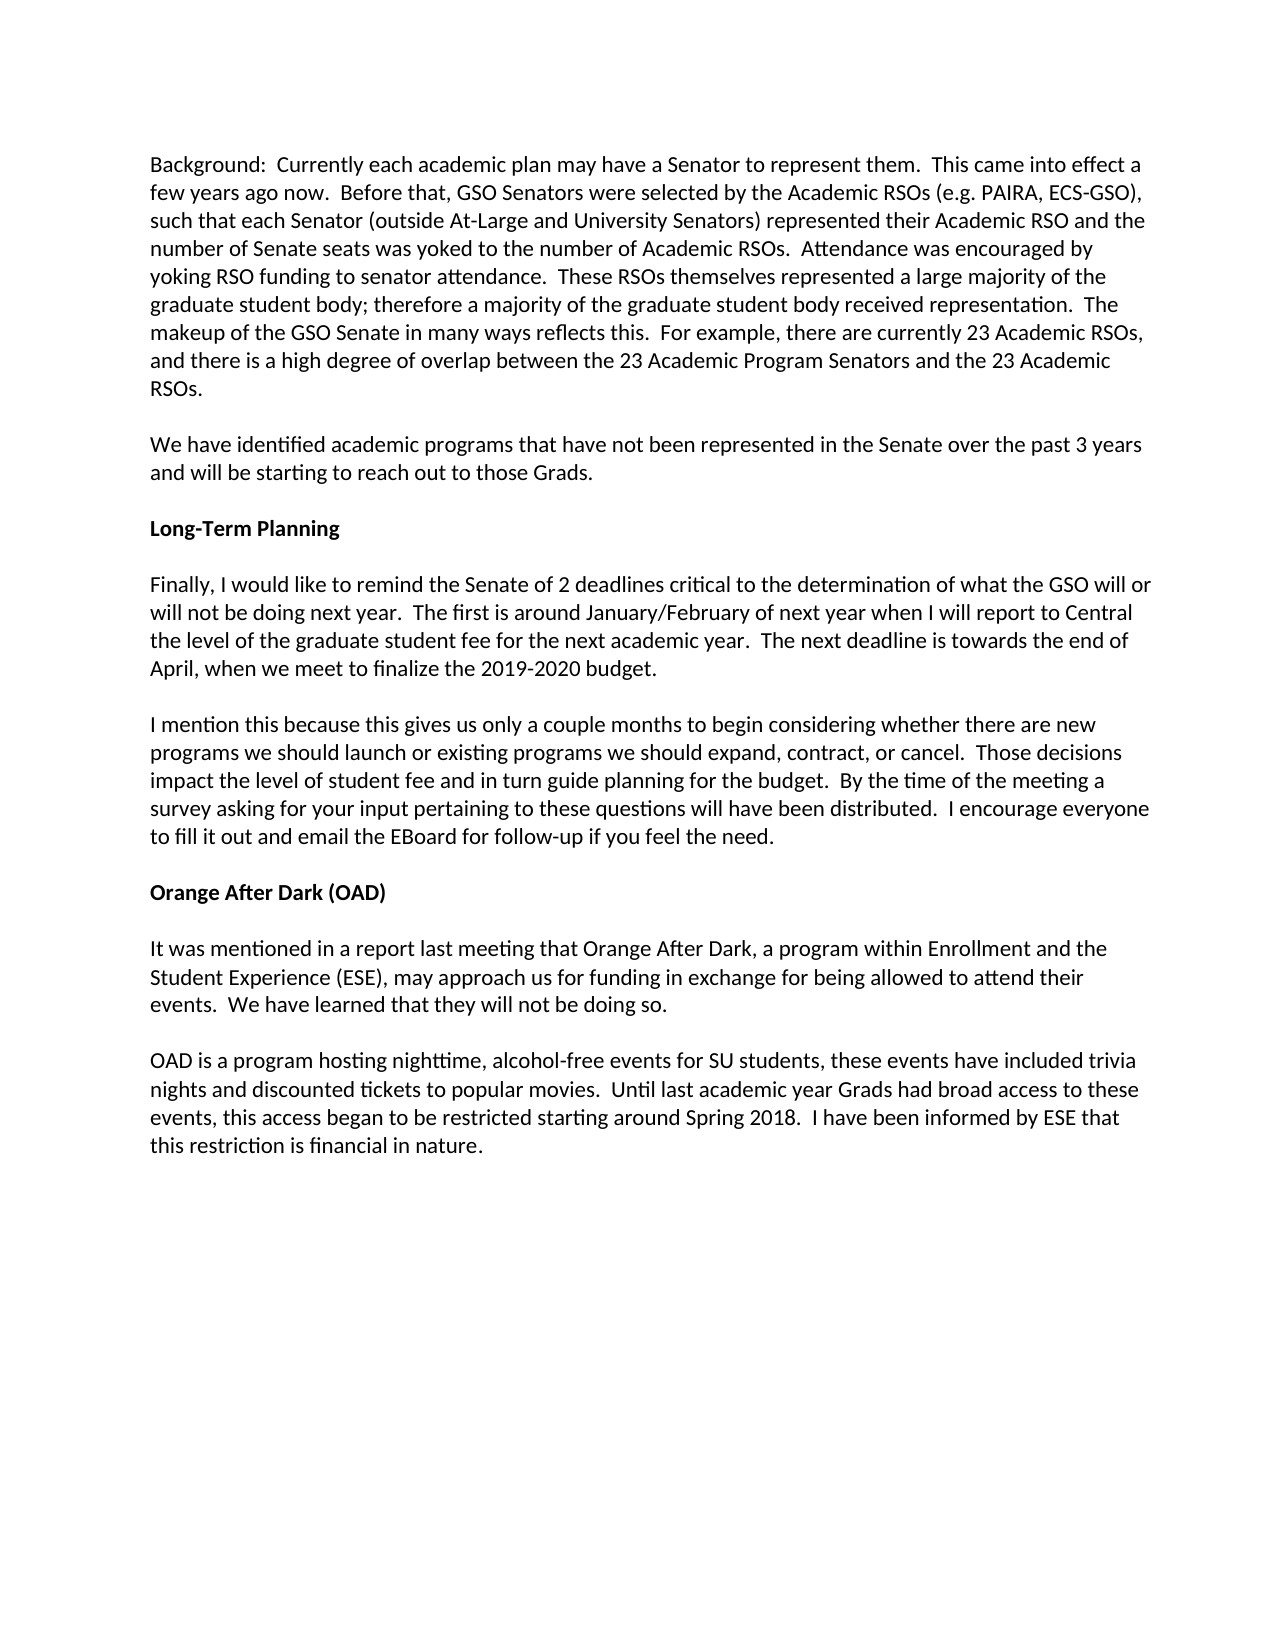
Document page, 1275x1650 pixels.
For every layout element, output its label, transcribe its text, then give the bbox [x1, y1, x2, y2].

text OAD is a program hosting nighttime, alcohol-free events for SU students, these events have included trivia nights and discounted tickets to popular movies. Until last academic year Grads had broad access to these events, this access began to be restricted starting around Spring 2018. I have been informed by ESE that this restriction is financial in nature. [150, 1047, 1156, 1159]
text I mention this because this gives us only a couple months to begin considering whether there are new programs we should launch or existing programs we should expand, contract, or cancel. Those decisions impact the level of student fee and in turn guide planning for the budget. By the time of the meeting a survey asking for your input pertaining to these questions will have been distributed. I encourage everyone to fill it out and email the EBoard for follow-up if you feel the need. [150, 710, 1156, 851]
text Long-Term Planning [150, 514, 1156, 542]
text Finally, I would like to remind the Senate of 2 deadlines critical to the determination of what the GSO will or will not be doing next year. The first is around January/February of next year when I will report to Central the level of the graduate student fee for the next academic year. The next deadline is towards the end of April, when we meet to finalize the 2019-2020 budget. [150, 570, 1156, 682]
text Background: Currently each academic plan may have a Senator to represent them. This came into effect a few years ago now. Before that, GSO Senators were selected by the Academic RSOs (e.g. PAIRA, ECS-GSO), such that each Senator (outside At-Large and University Senators) represented their Academic RSO and the number of Senate seats was yoked to the number of Academic RSOs. Attendance was encouraged by yoking RSO funding to senator attendance. These RSOs themselves represented a large majority of the graduate student body; therefore a majority of the graduate student body received representation. The makeup of the GSO Senate in many ways reflects this. For example, there are currently 23 Academic RSOs, and there is a high degree of overlap between the 23 Academic Program Senators and the 23 Academic RSOs. [150, 150, 1156, 402]
text Orange After Dark (OAD) [150, 878, 1156, 907]
text We have identified academic programs that have not been represented in the Senate over the past 3 years and will be starting to reach out to those Grads. [150, 430, 1156, 486]
text It was mentioned in a report last meeting that Orange After Dark, a program within Enrollment and the Student Experience (ESE), may approach us for funding in exchange for being allowed to attend their events. We have learned that they will not be doing so. [150, 934, 1156, 1019]
